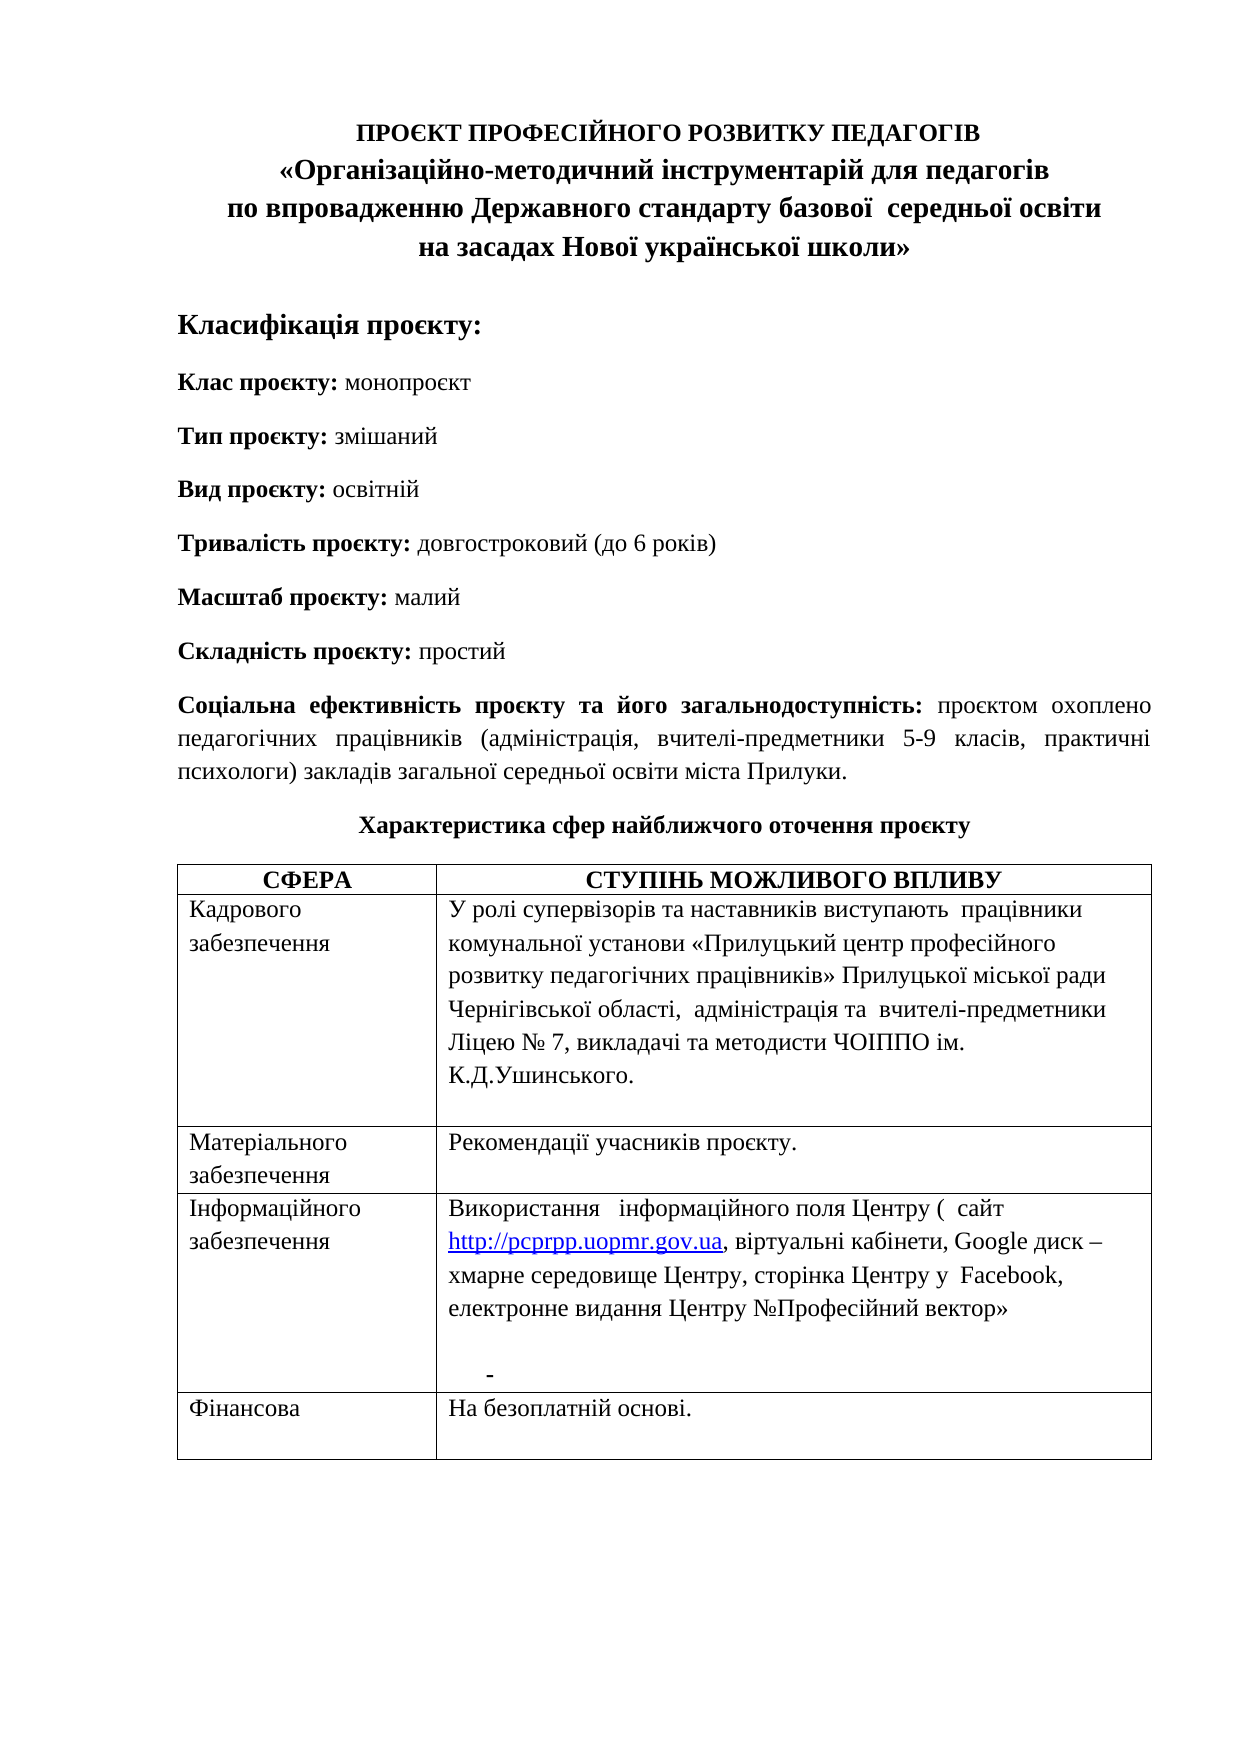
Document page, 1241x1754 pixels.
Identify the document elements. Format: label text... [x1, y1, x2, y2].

text Класифікація проєкту: [177, 307, 1152, 341]
text «Організаційно-методичний інструментарій для педагогів [177, 152, 1152, 185]
text Соціальна ефективність проєкту та його загальнодоступність: проєктом охоплено педагогічних працівників (адміністрація, вчителі-предметники 5-9 класів, практичні психологи) закладів загальної середньої освіти міста Прилуки. [177, 690, 1152, 785]
table_header СФЕРА [178, 865, 436, 893]
table_cell На безоплатній основі. [437, 1393, 1151, 1459]
text Тривалість проєкту: довгостроковий (до 6 років) [177, 528, 1152, 557]
text ПРОЄКТ ПРОФЕСІЙНОГО РОЗВИТКУ ПЕДАГОГІВ [177, 118, 1152, 147]
text Масштаб проєкту: малий [177, 582, 1152, 611]
text Вид проєкту: освітній [177, 474, 1152, 503]
text на засадах Нової української школи» [177, 229, 1152, 262]
text Складність проєкту: простий [177, 636, 1152, 665]
text по впровадженню Державного стандарту базової середньої освіти [177, 190, 1152, 224]
table_cell Кадрового забезпечення [178, 895, 436, 1126]
table_cell Рекомендації учасників проєкту. [437, 1127, 1151, 1192]
table_header СТУПІНЬ МОЖЛИВОГО ВПЛИВУ [437, 865, 1151, 893]
table_cell Інформаційного забезпечення [178, 1194, 436, 1392]
table_cell У ролі супервізорів та наставників виступають працівники комунальної установи «Прилуцький центр професійного розвитку педагогічних працівників» Прилуцької міської ради Чернігівської області, адміністрація та вчителі-предметники Ліцею № 7, викладачі та методисти ЧОІППО ім. К.Д.Ушинського. [437, 895, 1151, 1126]
table_cell Фінансова [178, 1393, 436, 1459]
text Клас проєкту: монопроєкт [177, 367, 1152, 396]
table_cell Матеріального забезпечення [178, 1127, 436, 1192]
table_cell Використання інформаційного поля Центру ( сайт http://pcprpp.uopmr.gov.ua, віртуальні кабінети, Google диск – хмарне середовище Центру, сторінка Центру у Facebook, електронне видання Центру №Професійний вектор» [437, 1194, 1151, 1392]
text Тип проєкту: змішаний [177, 421, 1152, 449]
text Характеристика сфер найближчого оточення проєкту [177, 810, 1152, 839]
